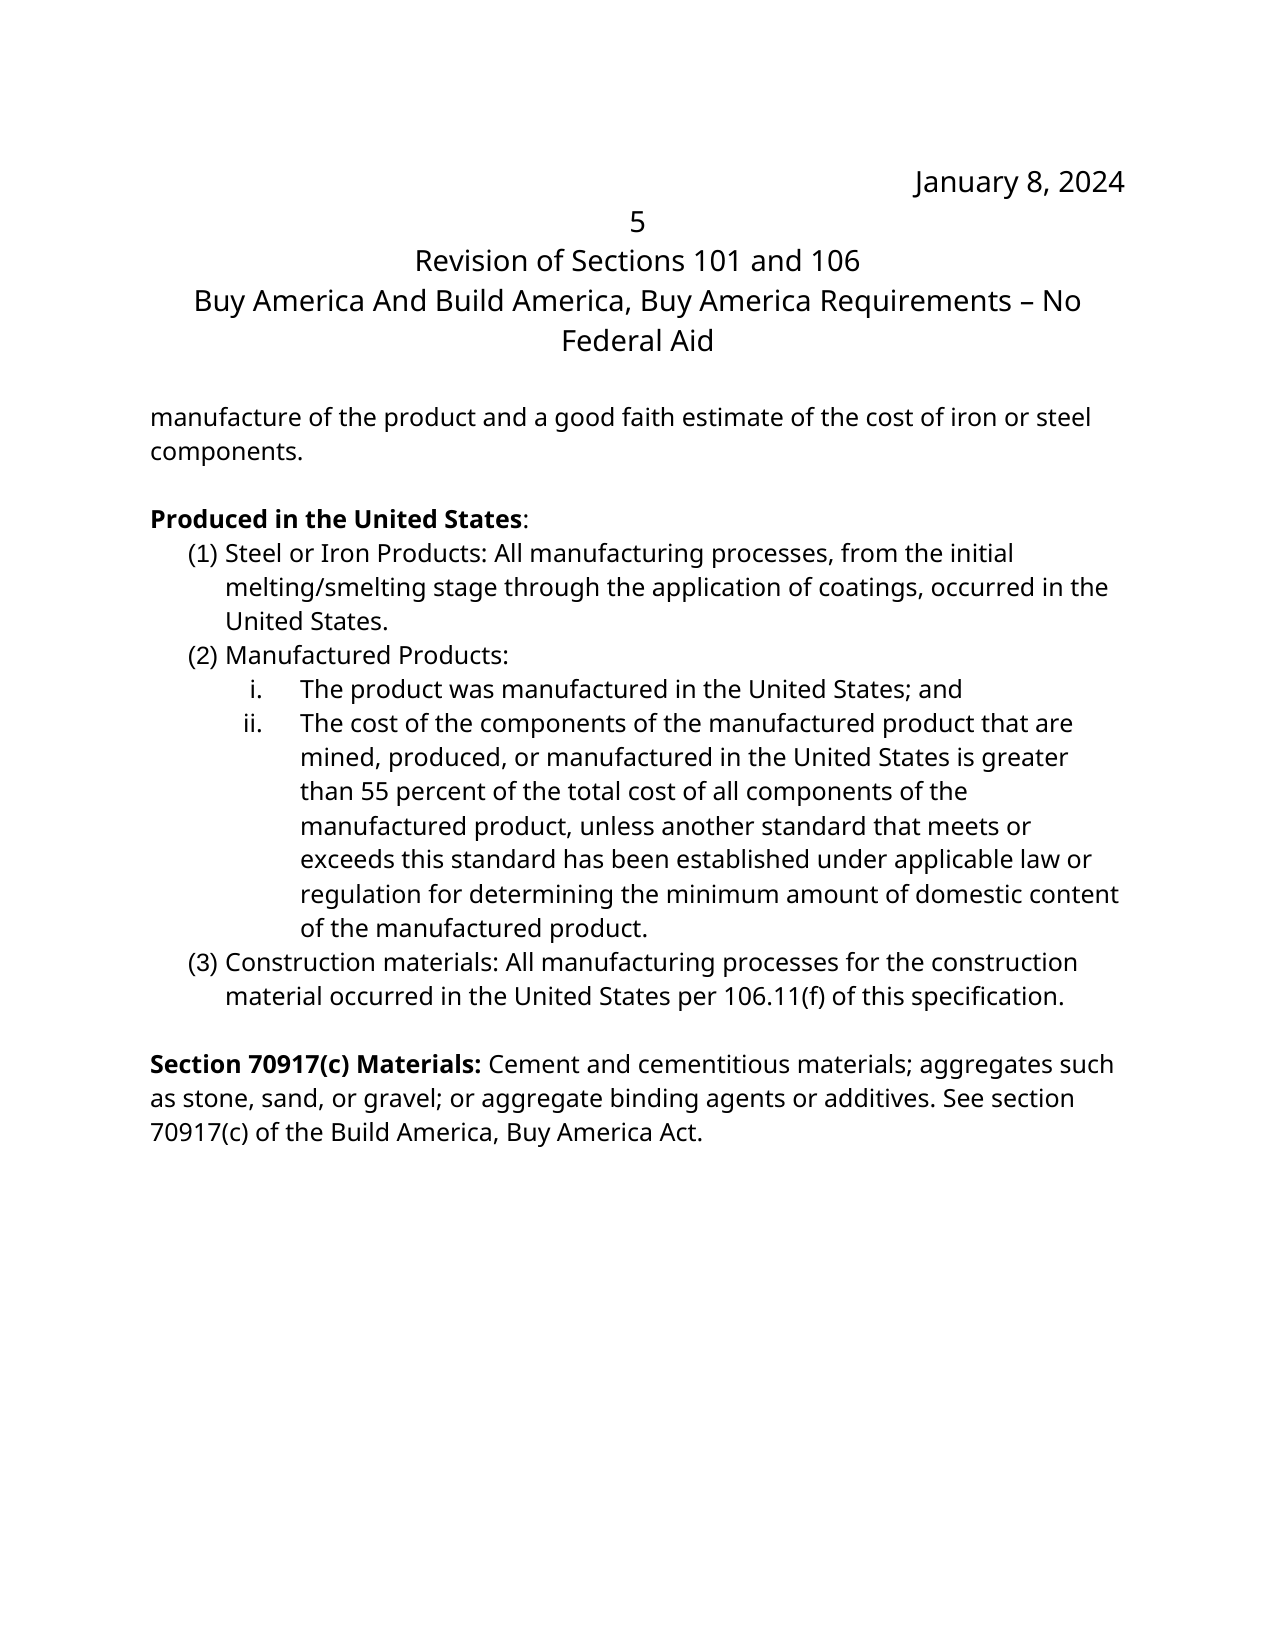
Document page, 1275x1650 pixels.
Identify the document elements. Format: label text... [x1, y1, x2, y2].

list The cost of the components of the manufactured product that are mined, produced, or manufactured in the United States is greater than 55 percent of the total cost of all components of the manufactured product, unless another standard that meets or exceeds this standard has been established under applicable law or regulation for determining the minimum amount of domestic content of the manufactured product. [262, 706, 1125, 944]
text Produced in the United States: [150, 502, 1125, 536]
text Section 70917(c) Materials: Cement and cementitious materials; aggregates such as stone, sand, or gravel; or aggregate binding agents or additives. See section 70917(c) of the Build America, Buy America Act. [150, 1047, 1125, 1149]
list Construction materials: All manufacturing processes for the construction material occurred in the United States per 106.11(f) of this specification. [187, 944, 1125, 1012]
list The product was manufactured in the United States; and [262, 672, 1125, 706]
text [150, 399, 1125, 467]
list Steel or Iron Products: All manufacturing processes, from the initial melting/smelting stage through the application of coatings, occurred in the United States. [187, 536, 1125, 638]
list Manufactured Products: [187, 638, 1125, 672]
